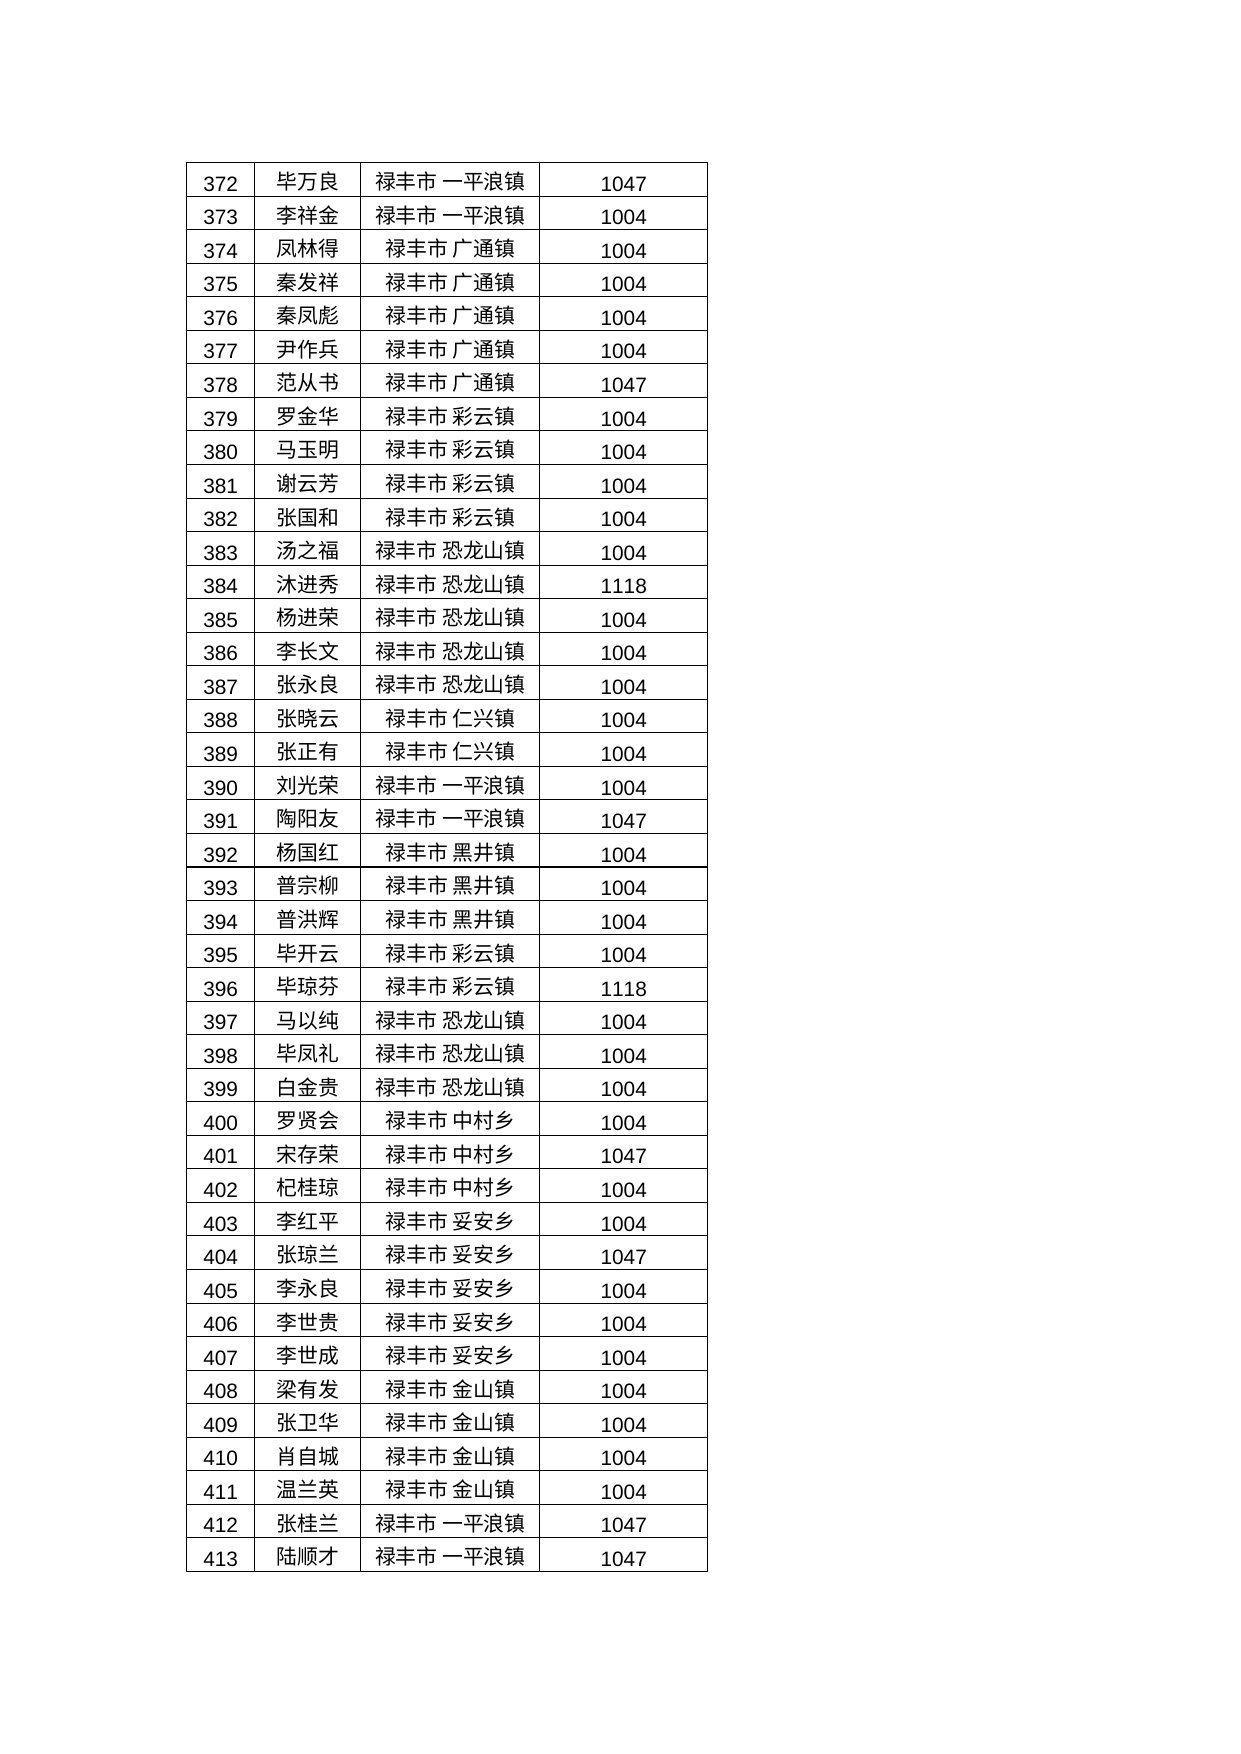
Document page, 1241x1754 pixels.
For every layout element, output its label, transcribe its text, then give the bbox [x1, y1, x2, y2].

table_cell 1004 [540, 331, 707, 363]
table_cell 1004 [540, 733, 707, 766]
table_cell 禄丰市 彩云镇 [361, 968, 539, 1001]
table_cell 1004 [540, 297, 707, 330]
table_cell 禄丰市 一平浪镇 [361, 1538, 539, 1571]
table_cell 1004 [540, 230, 707, 263]
table_cell 383 [187, 532, 254, 564]
table_cell 禄丰市 一平浪镇 [361, 1505, 539, 1537]
table_cell 1004 [540, 1438, 707, 1470]
table_cell 禄丰市 恐龙山镇 [361, 633, 539, 665]
table_cell 禄丰市 恐龙山镇 [361, 1035, 539, 1068]
table_cell 禄丰市 金山镇 [361, 1471, 539, 1504]
table_cell 404 [187, 1236, 254, 1269]
table_cell 400 [187, 1102, 254, 1135]
table_cell 378 [187, 364, 254, 397]
table_cell 1047 [540, 1136, 707, 1168]
table_cell 405 [187, 1270, 254, 1302]
table_cell 禄丰市 广通镇 [361, 264, 539, 296]
table_cell 禄丰市 一平浪镇 [361, 767, 539, 799]
table_cell 禄丰市 广通镇 [361, 297, 539, 330]
table_cell 388 [187, 700, 254, 732]
table_cell 408 [187, 1371, 254, 1403]
table_cell 1004 [540, 599, 707, 632]
table_cell 马以纯 [255, 1002, 360, 1034]
table_cell 1004 [540, 1203, 707, 1235]
table_cell 1004 [540, 901, 707, 933]
table_cell 1004 [540, 834, 707, 866]
table_cell 380 [187, 431, 254, 464]
table_cell 罗贤会 [255, 1102, 360, 1135]
table_cell 1118 [540, 566, 707, 598]
table_cell 393 [187, 868, 254, 900]
table_cell 1004 [540, 431, 707, 464]
table_cell 张桂兰 [255, 1505, 360, 1537]
table_cell 禄丰市 中村乡 [361, 1136, 539, 1168]
table_cell 1004 [540, 1404, 707, 1437]
table_cell 1004 [540, 700, 707, 732]
table_cell 375 [187, 264, 254, 296]
table_cell 禄丰市 广通镇 [361, 230, 539, 263]
table_cell 禄丰市 金山镇 [361, 1371, 539, 1403]
table_cell 禄丰市 妥安乡 [361, 1337, 539, 1369]
table_cell 毕万良 [255, 163, 360, 196]
table_cell 李红平 [255, 1203, 360, 1235]
table_cell 杞桂琼 [255, 1169, 360, 1202]
table_cell 1047 [540, 1505, 707, 1537]
table_cell 376 [187, 297, 254, 330]
table_cell 禄丰市 一平浪镇 [361, 197, 539, 229]
table_cell 范从书 [255, 364, 360, 397]
table_cell 1004 [540, 499, 707, 531]
table_cell 1004 [540, 398, 707, 430]
table_cell 李祥金 [255, 197, 360, 229]
table_cell 396 [187, 968, 254, 1001]
table_cell 刘光荣 [255, 767, 360, 799]
table_cell 1004 [540, 935, 707, 967]
table_cell 403 [187, 1203, 254, 1235]
table_cell 379 [187, 398, 254, 430]
table_cell 张卫华 [255, 1404, 360, 1437]
table_cell 1047 [540, 163, 707, 196]
table_cell 401 [187, 1136, 254, 1168]
table_cell 禄丰市 彩云镇 [361, 935, 539, 967]
table_cell 禄丰市 中村乡 [361, 1102, 539, 1135]
table_cell 1004 [540, 767, 707, 799]
table_cell 杨国红 [255, 834, 360, 866]
table_cell 禄丰市 妥安乡 [361, 1270, 539, 1302]
table_cell 禄丰市 彩云镇 [361, 499, 539, 531]
table_cell 禄丰市 妥安乡 [361, 1304, 539, 1336]
table_cell 宋存荣 [255, 1136, 360, 1168]
table_cell 禄丰市 金山镇 [361, 1438, 539, 1470]
table_cell 1004 [540, 1371, 707, 1403]
table_cell 1004 [540, 1035, 707, 1068]
table_cell 1004 [540, 1304, 707, 1336]
table_cell 白金贵 [255, 1069, 360, 1101]
table_cell 406 [187, 1304, 254, 1336]
table_cell 凤林得 [255, 230, 360, 263]
table_cell 张正有 [255, 733, 360, 766]
table_cell 张国和 [255, 499, 360, 531]
table_cell 罗金华 [255, 398, 360, 430]
table_cell 普宗柳 [255, 868, 360, 900]
table_cell 毕琼芬 [255, 968, 360, 1001]
table_cell 1004 [540, 868, 707, 900]
table_cell 李世成 [255, 1337, 360, 1369]
table_cell 1004 [540, 1069, 707, 1101]
table_cell 1047 [540, 800, 707, 833]
table_cell 411 [187, 1471, 254, 1504]
table_cell 禄丰市 黑井镇 [361, 868, 539, 900]
table_cell 禄丰市 彩云镇 [361, 398, 539, 430]
table_cell 温兰英 [255, 1471, 360, 1504]
table_cell 谢云芳 [255, 465, 360, 497]
table_cell 397 [187, 1002, 254, 1034]
table_cell 禄丰市 中村乡 [361, 1169, 539, 1202]
table_cell 禄丰市 金山镇 [361, 1404, 539, 1437]
table_cell 1004 [540, 1337, 707, 1369]
table_cell 梁有发 [255, 1371, 360, 1403]
table_cell 禄丰市 恐龙山镇 [361, 566, 539, 598]
table_cell 1047 [540, 1236, 707, 1269]
table_cell 385 [187, 599, 254, 632]
table_cell 禄丰市 恐龙山镇 [361, 1069, 539, 1101]
table_cell 413 [187, 1538, 254, 1571]
table_cell 禄丰市 妥安乡 [361, 1236, 539, 1269]
table_cell 张琼兰 [255, 1236, 360, 1269]
table_cell 1004 [540, 633, 707, 665]
table_cell 禄丰市 一平浪镇 [361, 800, 539, 833]
table_cell 张永良 [255, 666, 360, 699]
table_cell 李世贵 [255, 1304, 360, 1336]
table_cell 1047 [540, 364, 707, 397]
table_cell 377 [187, 331, 254, 363]
table_cell 410 [187, 1438, 254, 1470]
table_cell 陆顺才 [255, 1538, 360, 1571]
table_cell 387 [187, 666, 254, 699]
table_cell 382 [187, 499, 254, 531]
table_cell 386 [187, 633, 254, 665]
table_cell 391 [187, 800, 254, 833]
table_cell 禄丰市 黑井镇 [361, 834, 539, 866]
table_cell 禄丰市 仁兴镇 [361, 733, 539, 766]
table_cell 398 [187, 1035, 254, 1068]
table_cell 381 [187, 465, 254, 497]
table_cell 1004 [540, 197, 707, 229]
table_cell 毕开云 [255, 935, 360, 967]
table_cell 毕凤礼 [255, 1035, 360, 1068]
table_cell 389 [187, 733, 254, 766]
table_cell 肖自城 [255, 1438, 360, 1470]
table_cell 禄丰市 恐龙山镇 [361, 599, 539, 632]
table_cell 秦凤彪 [255, 297, 360, 330]
table_cell 禄丰市 恐龙山镇 [361, 666, 539, 699]
table_cell 杨进荣 [255, 599, 360, 632]
table_cell 李长文 [255, 633, 360, 665]
table_cell 李永良 [255, 1270, 360, 1302]
table_cell 1004 [540, 532, 707, 564]
table_cell 1004 [540, 1102, 707, 1135]
table_cell 禄丰市 广通镇 [361, 331, 539, 363]
table_cell 399 [187, 1069, 254, 1101]
table_cell 1004 [540, 465, 707, 497]
table_cell 禄丰市 一平浪镇 [361, 163, 539, 196]
table_cell 1004 [540, 1169, 707, 1202]
table_cell 384 [187, 566, 254, 598]
table_cell 1004 [540, 1471, 707, 1504]
table_cell 秦发祥 [255, 264, 360, 296]
table_cell 373 [187, 197, 254, 229]
table_cell 禄丰市 广通镇 [361, 364, 539, 397]
table_cell 1004 [540, 1002, 707, 1034]
table_cell 禄丰市 黑井镇 [361, 901, 539, 933]
table_cell 普洪辉 [255, 901, 360, 933]
table_cell 402 [187, 1169, 254, 1202]
table_cell 禄丰市 恐龙山镇 [361, 1002, 539, 1034]
table_cell 禄丰市 妥安乡 [361, 1203, 539, 1235]
table_cell 马玉明 [255, 431, 360, 464]
table_cell 陶阳友 [255, 800, 360, 833]
table_cell 395 [187, 935, 254, 967]
table_cell 1047 [540, 1538, 707, 1571]
table_cell 407 [187, 1337, 254, 1369]
table_cell 1118 [540, 968, 707, 1001]
table_cell 390 [187, 767, 254, 799]
table_cell 禄丰市 彩云镇 [361, 431, 539, 464]
table_cell 禄丰市 彩云镇 [361, 465, 539, 497]
table_cell 张晓云 [255, 700, 360, 732]
table_cell 412 [187, 1505, 254, 1537]
table_cell 禄丰市 恐龙山镇 [361, 532, 539, 564]
table_cell 394 [187, 901, 254, 933]
table_cell 汤之福 [255, 532, 360, 564]
table_cell 392 [187, 834, 254, 866]
table_cell 尹作兵 [255, 331, 360, 363]
table_cell 沐进秀 [255, 566, 360, 598]
table_cell 372 [187, 163, 254, 196]
table_cell 1004 [540, 1270, 707, 1302]
table_cell 374 [187, 230, 254, 263]
table_cell 1004 [540, 264, 707, 296]
table_cell 1004 [540, 666, 707, 699]
table_cell 禄丰市 仁兴镇 [361, 700, 539, 732]
table_cell 409 [187, 1404, 254, 1437]
